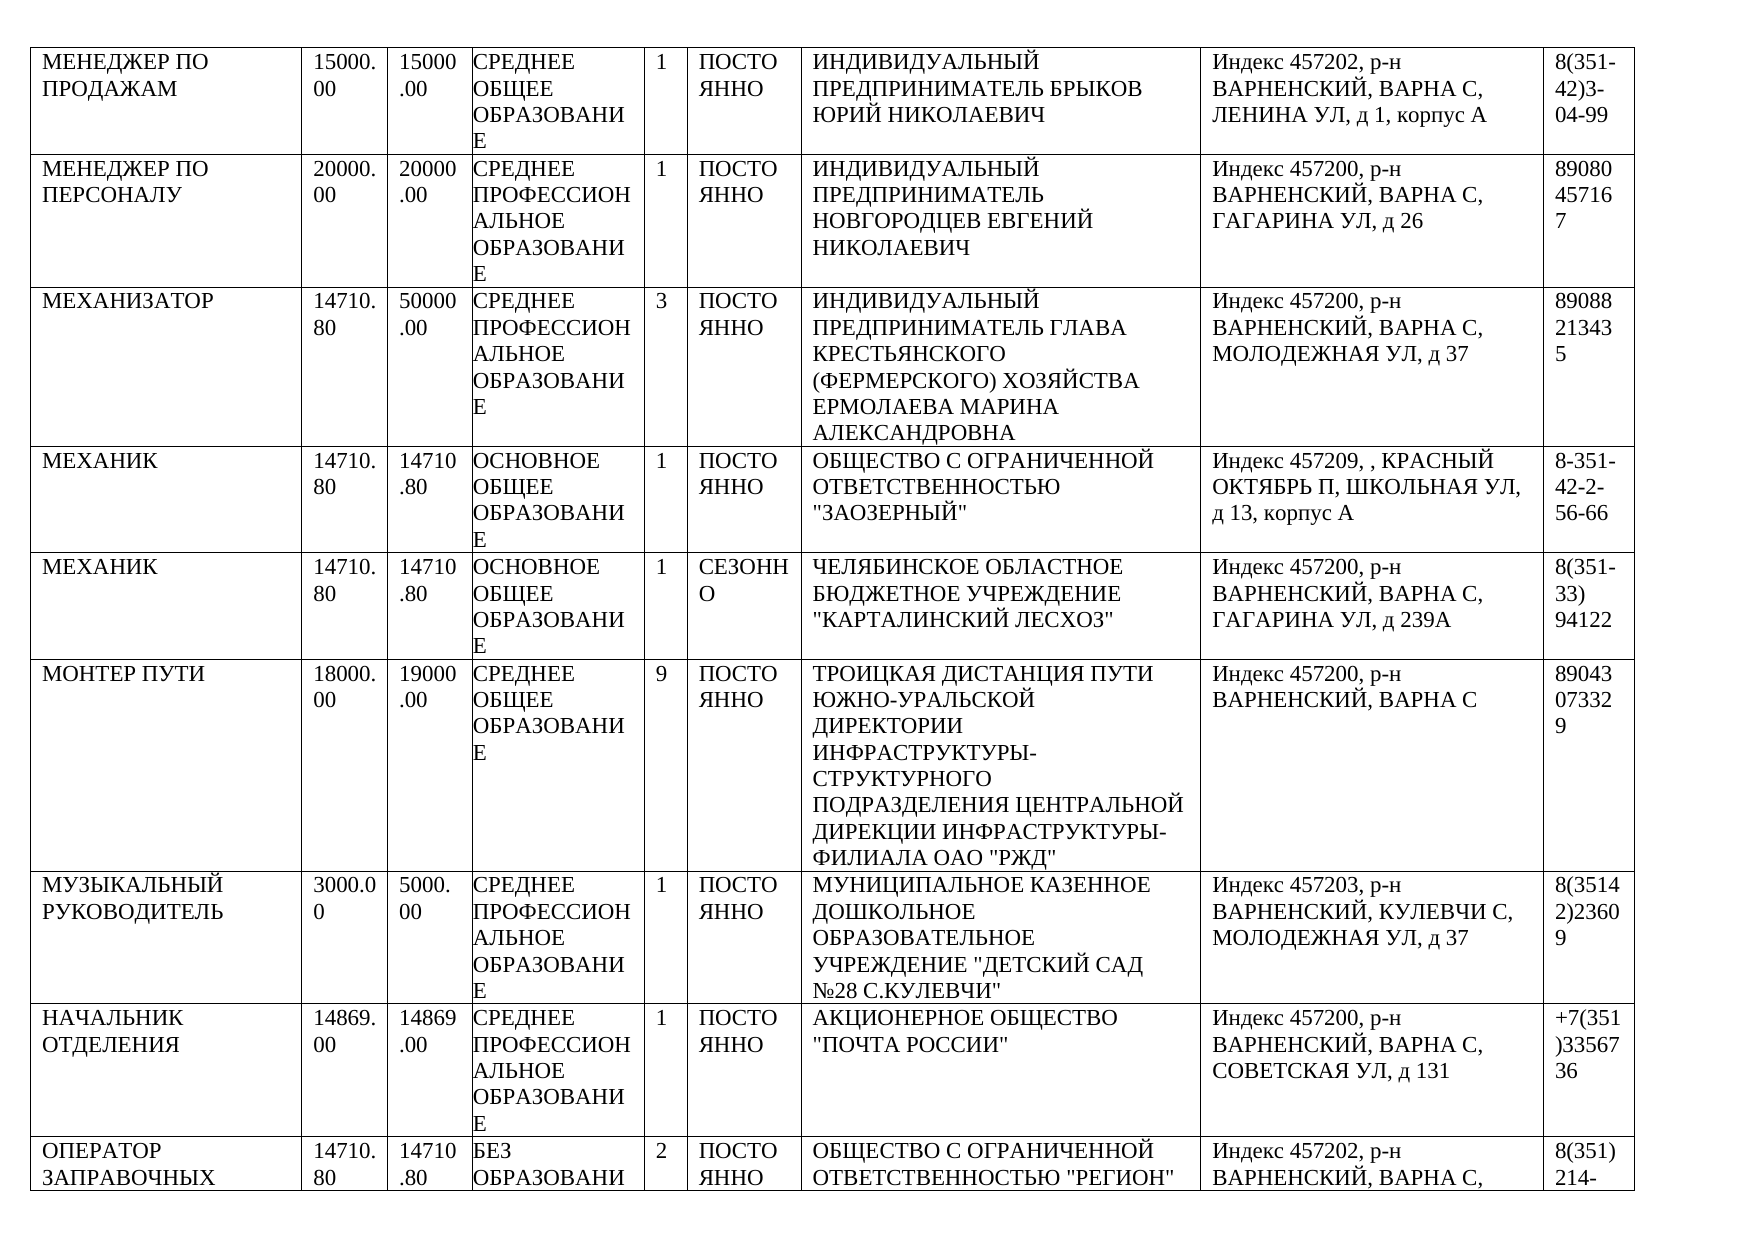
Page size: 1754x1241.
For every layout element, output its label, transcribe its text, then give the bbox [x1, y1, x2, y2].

table_cell 3000.00 [302, 872, 387, 1003]
table_cell 8(351-33) 94122 [1544, 553, 1634, 659]
table_cell 14710.80 [302, 553, 387, 659]
table_cell МЕХАНИК [31, 553, 301, 659]
table_cell СРЕДНЕЕ ПРОФЕССИОНАЛЬНОЕ ОБРАЗОВАНИЕ [473, 155, 644, 287]
table_cell ОСНОВНОЕ ОБЩЕЕ ОБРАЗОВАНИЕ [473, 447, 644, 552]
table_cell СРЕДНЕЕ ПРОФЕССИОНАЛЬНОЕ ОБРАЗОВАНИЕ [473, 872, 644, 1003]
table_cell 1 [645, 447, 687, 552]
table_cell МУНИЦИПАЛЬНОЕ КАЗЕННОЕ ДОШКОЛЬНОЕ ОБРАЗОВАТЕЛЬНОЕ УЧРЕЖДЕНИЕ "ДЕТСКИЙ САД №28 С.КУЛЕВЧИ" [802, 872, 1200, 1003]
table_cell 1 [645, 48, 687, 154]
table_cell 2 [645, 1137, 687, 1190]
table_cell 5000.00 [388, 872, 472, 1003]
table_cell ПОСТОЯННО [688, 1004, 801, 1136]
table_cell 14710.80 [388, 1137, 472, 1190]
table_cell ИНДИВИДУАЛЬНЫЙ ПРЕДПРИНИМАТЕЛЬ НОВГОРОДЦЕВ ЕВГЕНИЙ НИКОЛАЕВИЧ [802, 155, 1200, 287]
table_cell 8-351-42-2-56-66 [1544, 447, 1634, 552]
table_cell ПОСТОЯННО [688, 155, 801, 287]
table_cell +7(351)3356736 [1544, 1004, 1634, 1136]
table_cell Индекс 457200, р-н ВАРНЕНСКИЙ, ВАРНА С, МОЛОДЕЖНАЯ УЛ, д 37 [1201, 288, 1543, 446]
table_cell СРЕДНЕЕ ОБЩЕЕ ОБРАЗОВАНИЕ [473, 48, 644, 154]
table_cell ПОСТОЯННО [688, 288, 801, 446]
table_cell 15000.00 [388, 48, 472, 154]
table_cell 14710.80 [388, 447, 472, 552]
table_cell 89088213435 [1544, 288, 1634, 446]
table_cell 1 [645, 872, 687, 1003]
table_cell ПОСТОЯННО [688, 872, 801, 1003]
table_cell 14869.00 [302, 1004, 387, 1136]
table_cell ИНДИВИДУАЛЬНЫЙ ПРЕДПРИНИМАТЕЛЬ БРЫКОВ ЮРИЙ НИКОЛАЕВИЧ [802, 48, 1200, 154]
table_cell Индекс 457209, , КРАСНЫЙ ОКТЯБРЬ П, ШКОЛЬНАЯ УЛ, д 13, корпус А [1201, 447, 1543, 552]
table_cell НАЧАЛЬНИК ОТДЕЛЕНИЯ [31, 1004, 301, 1136]
table_cell 20000.00 [388, 155, 472, 287]
table_cell 3 [645, 288, 687, 446]
table_cell СРЕДНЕЕ ОБЩЕЕ ОБРАЗОВАНИЕ [473, 660, 644, 871]
table_cell 14710.80 [388, 553, 472, 659]
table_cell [1201, 1137, 1543, 1190]
table_cell 89043073329 [1544, 660, 1634, 871]
table_cell 19000.00 [388, 660, 472, 871]
table_cell МУЗЫКАЛЬНЫЙ РУКОВОДИТЕЛЬ [31, 872, 301, 1003]
table_cell 1 [645, 553, 687, 659]
table_cell 14710.80 [302, 1137, 387, 1190]
table_cell Индекс 457200, р-н ВАРНЕНСКИЙ, ВАРНА С, СОВЕТСКАЯ УЛ, д 131 [1201, 1004, 1543, 1136]
table_cell Индекс 457200, р-н ВАРНЕНСКИЙ, ВАРНА С, ГАГАРИНА УЛ, д 239А [1201, 553, 1543, 659]
table_cell 14710.80 [302, 447, 387, 552]
table_cell МЕНЕДЖЕР ПО ПЕРСОНАЛУ [31, 155, 301, 287]
table_cell ЧЕЛЯБИНСКОЕ ОБЛАСТНОЕ БЮДЖЕТНОЕ УЧРЕЖДЕНИЕ "КАРТАЛИНСКИЙ ЛЕСХОЗ" [802, 553, 1200, 659]
table_cell 18000.00 [302, 660, 387, 871]
table_cell БЕЗ ОБРАЗОВАНИЯ [473, 1137, 644, 1190]
table_cell 1 [645, 1004, 687, 1136]
table_cell ПОСТОЯННО [688, 660, 801, 871]
table_cell Индекс 457200, р-н ВАРНЕНСКИЙ, ВАРНА С [1201, 660, 1543, 871]
table_cell СЕЗОННО [688, 553, 801, 659]
table_cell ОБЩЕСТВО С ОГРАНИЧЕННОЙ ОТВЕТСТВЕННОСТЬЮ "ЗАОЗЕРНЫЙ" [802, 447, 1200, 552]
table_cell ИНДИВИДУАЛЬНЫЙ ПРЕДПРИНИМАТЕЛЬ ГЛАВА КРЕСТЬЯНСКОГО (ФЕРМЕРСКОГО) ХОЗЯЙСТВА ЕРМОЛАЕВА МАРИНА АЛЕКСАНДРОВНА [802, 288, 1200, 446]
table_cell 89080457167 [1544, 155, 1634, 287]
table_cell МЕХАНИЗАТОР [31, 288, 301, 446]
table_cell ПОСТОЯННО [688, 447, 801, 552]
table_cell АКЦИОНЕРНОЕ ОБЩЕСТВО "ПОЧТА РОССИИ" [802, 1004, 1200, 1136]
table_cell Индекс 457202, р-н ВАРНЕНСКИЙ, ВАРНА С, ЛЕНИНА УЛ, д 1, корпус А [1201, 48, 1543, 154]
table_cell 1 [645, 155, 687, 287]
table_cell Индекс 457203, р-н ВАРНЕНСКИЙ, КУЛЕВЧИ С, МОЛОДЕЖНАЯ УЛ, д 37 [1201, 872, 1543, 1003]
table_cell Индекс 457200, р-н ВАРНЕНСКИЙ, ВАРНА С, ГАГАРИНА УЛ, д 26 [1201, 155, 1543, 287]
table_cell ТРОИЦКАЯ ДИСТАНЦИЯ ПУТИ ЮЖНО-УРАЛЬСКОЙ ДИРЕКТОРИИ ИНФРАСТРУКТУРЫ-СТРУКТУРНОГО ПОДРАЗДЕЛЕНИЯ ЦЕНТРАЛЬНОЙ ДИРЕКЦИИ ИНФРАСТРУКТУРЫ-ФИЛИАЛА ОАО "РЖД" [802, 660, 1200, 871]
table_cell 50000.00 [388, 288, 472, 446]
table_cell МЕНЕДЖЕР ПО ПРОДАЖАМ [31, 48, 301, 154]
table_cell ПОСТОЯННО [688, 1137, 801, 1190]
table_cell МОНТЕР ПУТИ [31, 660, 301, 871]
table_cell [802, 1137, 1200, 1190]
table_cell МЕХАНИК [31, 447, 301, 552]
table_cell 14869.00 [388, 1004, 472, 1136]
table_cell 15000.00 [302, 48, 387, 154]
table_cell СРЕДНЕЕ ПРОФЕССИОНАЛЬНОЕ ОБРАЗОВАНИЕ [473, 288, 644, 446]
table_cell 8(351)214-19-09 [1544, 1137, 1634, 1190]
table_cell СРЕДНЕЕ ПРОФЕССИОНАЛЬНОЕ ОБРАЗОВАНИЕ [473, 1004, 644, 1136]
table_cell 8(35142)23609 [1544, 872, 1634, 1003]
table_cell ОСНОВНОЕ ОБЩЕЕ ОБРАЗОВАНИЕ [473, 553, 644, 659]
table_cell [31, 1137, 301, 1190]
table_cell 20000.00 [302, 155, 387, 287]
table_cell 8(351-42)3-04-99 [1544, 48, 1634, 154]
table_cell ПОСТОЯННО [688, 48, 801, 154]
table_cell 14710.80 [302, 288, 387, 446]
table_cell 9 [645, 660, 687, 871]
